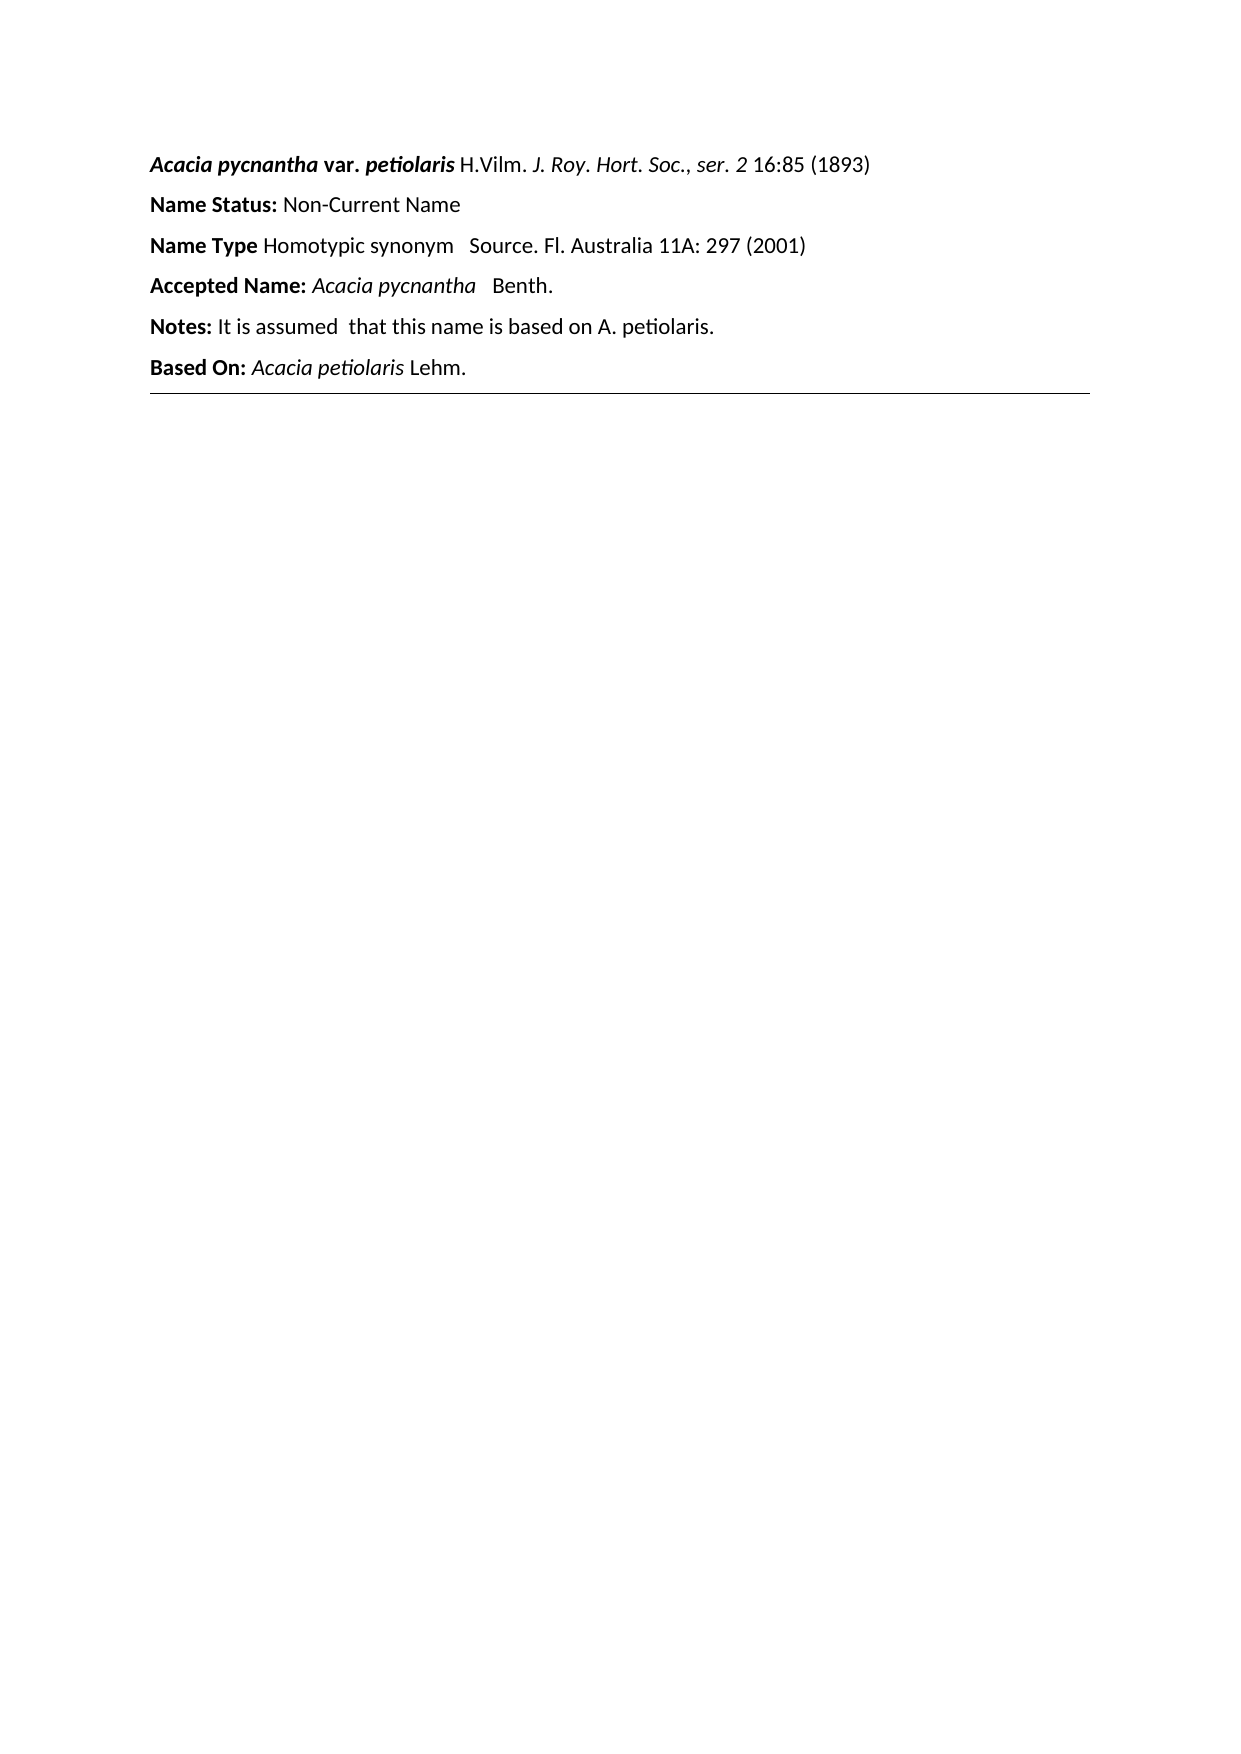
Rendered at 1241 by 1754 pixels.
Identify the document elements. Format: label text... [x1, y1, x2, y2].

text Acacia pycnantha var. petiolaris H.Vilm. J. Roy. Hort. Soc., ser. 2 16:85 (1893) [150, 150, 1090, 178]
text Notes: It is assumed that this name is based on A. petiolaris. [150, 312, 1090, 340]
text Name Status: Non-Current Name [150, 191, 1090, 218]
text Accepted Name: Acacia pycnantha Benth. [150, 272, 1090, 299]
text Name Type Homotypic synonym Source. Fl. Australia 11A: 297 (2001) [150, 231, 1090, 259]
text Based On: Acacia petiolaris Lehm. [150, 353, 1090, 381]
